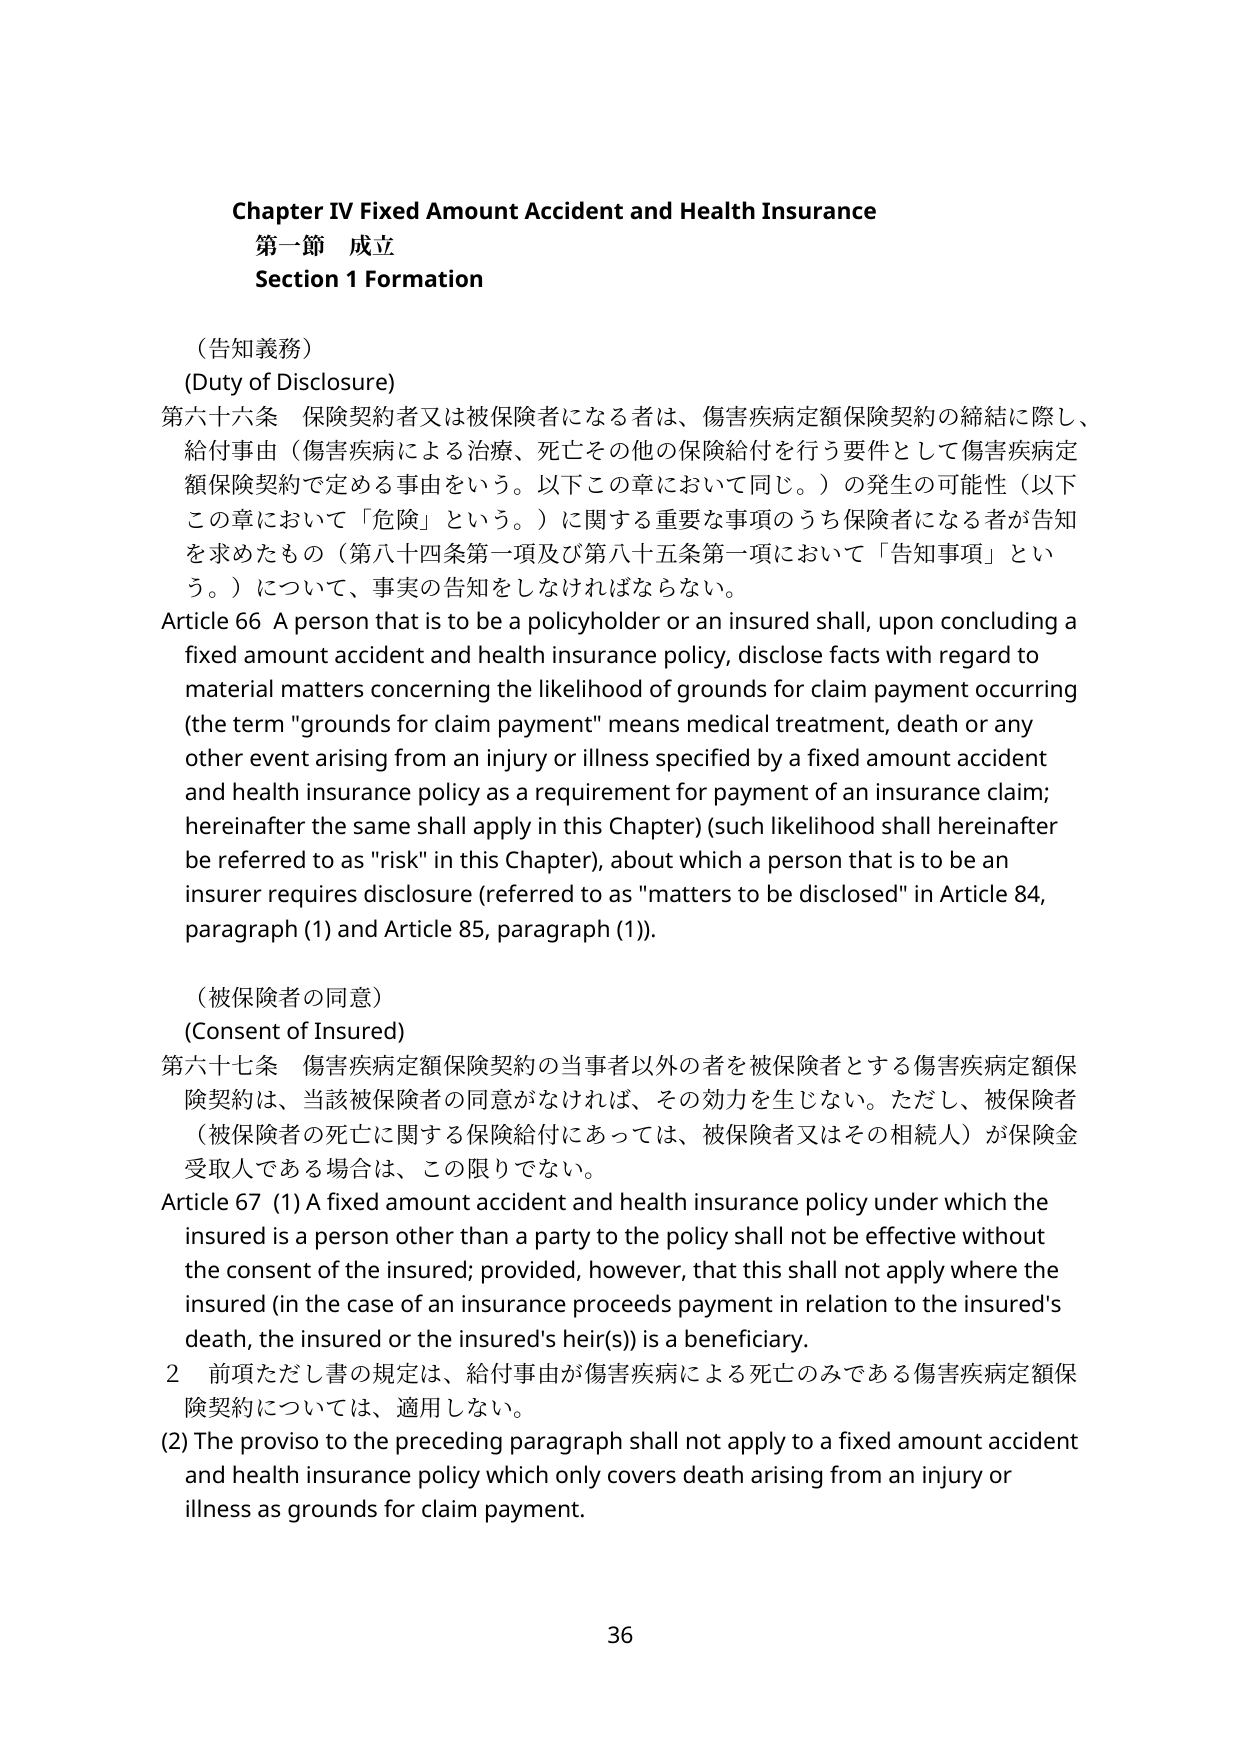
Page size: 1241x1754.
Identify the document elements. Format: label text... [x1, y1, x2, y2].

text 第六十六条 保険契約者又は被保険者になる者は、傷害疾病定額保険契約の締結に際し、給付事由（傷害疾病による治療、死亡その他の保険給付を行う要件として傷害疾病定額保険契約で定める事由をいう。以下この章において同じ。）の発生の可能性（以下この章において「危険」という。）に関する重要な事項のうち保険者になる者が告知を求めたもの（第八十四条第一項及び第八十五条第一項において「告知事項」という。）について、事実の告知をしなければならない。 [161, 399, 1079, 604]
text (Duty of Disclosure) [184, 364, 1079, 399]
text （被保険者の同意） [184, 979, 1079, 1014]
text Section 1 Formation [253, 262, 1079, 296]
text 第一節 成立 [253, 228, 1079, 262]
text ２ 前項ただし書の規定は、給付事由が傷害疾病による死亡のみである傷害疾病定額保険契約については、適用しない。 [161, 1355, 1079, 1424]
text （告知義務） [184, 330, 1079, 364]
text Article 66 A person that is to be a policyholder or an insured shall, upon concluding a fixed amount accident and health insurance policy, disclose facts with regard to material matters concerning the likelihood of grounds for claim payment occurring (the term "grounds for claim payment" means medical treatment, death or any other event arising from an injury or illness specified by a fixed amount accident and health insurance policy as a requirement for payment of an insurance claim; hereinafter the same shall apply in this Chapter) (such likelihood shall hereinafter be referred to as "risk" in this Chapter), about which a person that is to be an insurer requires disclosure (referred to as "matters to be disclosed" in Article 84, paragraph (1) and Article 85, paragraph (1)). [161, 604, 1079, 945]
text Chapter IV Fixed Amount Accident and Health Insurance [230, 194, 1079, 228]
text (2) The proviso to the preceding paragraph shall not apply to a fixed amount accident and health insurance policy which only covers death arising from an injury or illness as grounds for claim payment. [161, 1424, 1079, 1526]
text (Consent of Insured) [184, 1014, 1079, 1048]
text Article 67 (1) A fixed amount accident and health insurance policy under which the insured is a person other than a party to the policy shall not be effective without the consent of the insured; provided, however, that this shall not apply where the insured (in the case of an insurance proceeds payment in relation to the insured's death, the insured or the insured's heir(s)) is a beneficiary. [161, 1184, 1079, 1355]
text 第六十七条 傷害疾病定額保険契約の当事者以外の者を被保険者とする傷害疾病定額保険契約は、当該被保険者の同意がなければ、その効力を生じない。ただし、被保険者（被保険者の死亡に関する保険給付にあっては、被保険者又はその相続人）が保険金受取人である場合は、この限りでない。 [161, 1048, 1079, 1184]
